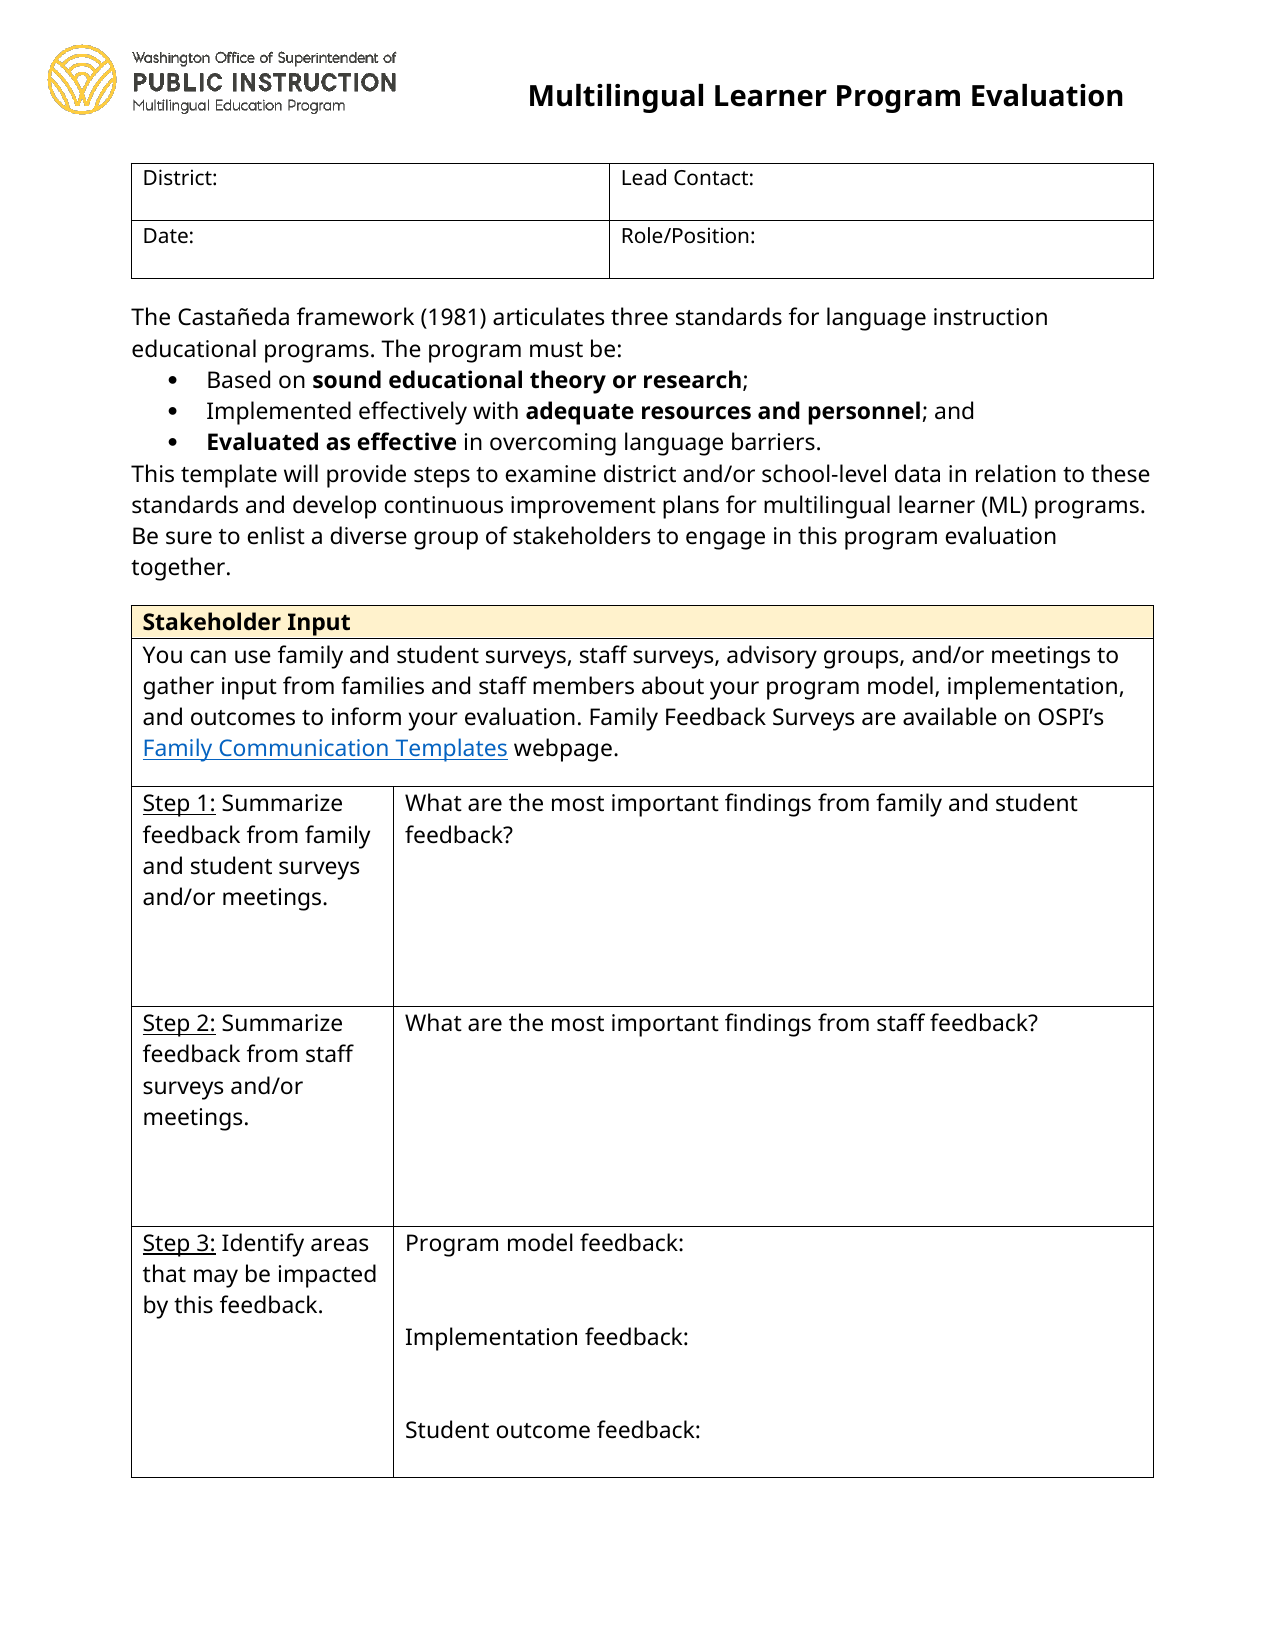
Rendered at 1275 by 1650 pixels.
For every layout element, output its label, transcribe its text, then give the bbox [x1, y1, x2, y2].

table_cell What are the most important findings from family and student feedback? [394, 787, 1153, 1006]
table_cell Step 1: Summarize feedback from family and student surveys and/or meetings. [132, 787, 393, 1006]
table_cell You can use family and student surveys, staff surveys, advisory groups, and/or meetings to gather input from families and staff members about your program model, implementation, and outcomes to inform your evaluation. Family Feedback Surveys are available on OSPI’s webpage. [132, 639, 1153, 786]
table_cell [394, 1227, 1153, 1477]
text This template will provide steps to examine district and/or school-level data in relation to these standards and develop continuous improvement plans for multilingual learner (ML) programs. Be sure to enlist a diverse group of stakeholders to engage in this program evaluation together. [131, 457, 1153, 582]
table_cell Date: [132, 221, 609, 277]
list Evaluated as effective in overcoming language barriers. [169, 426, 1153, 457]
table_cell Step 2: Summarize feedback from staff surveys and/or meetings. [132, 1007, 393, 1226]
table_cell Role/Position: [610, 221, 1153, 277]
text The Castañeda framework (1981) articulates three standards for language instruction educational programs. The program must be: [131, 301, 1153, 364]
picture [46, 43, 397, 116]
table_cell What are the most important findings from staff feedback? [394, 1007, 1153, 1226]
table_header Lead Contact: [610, 164, 1153, 220]
list Implemented effectively with adequate resources and personnel; and [169, 395, 1153, 426]
table_header Stakeholder Input [132, 606, 1153, 637]
list Based on sound educational theory or research; [169, 364, 1153, 395]
table_header District: [132, 164, 609, 220]
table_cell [132, 1227, 393, 1477]
